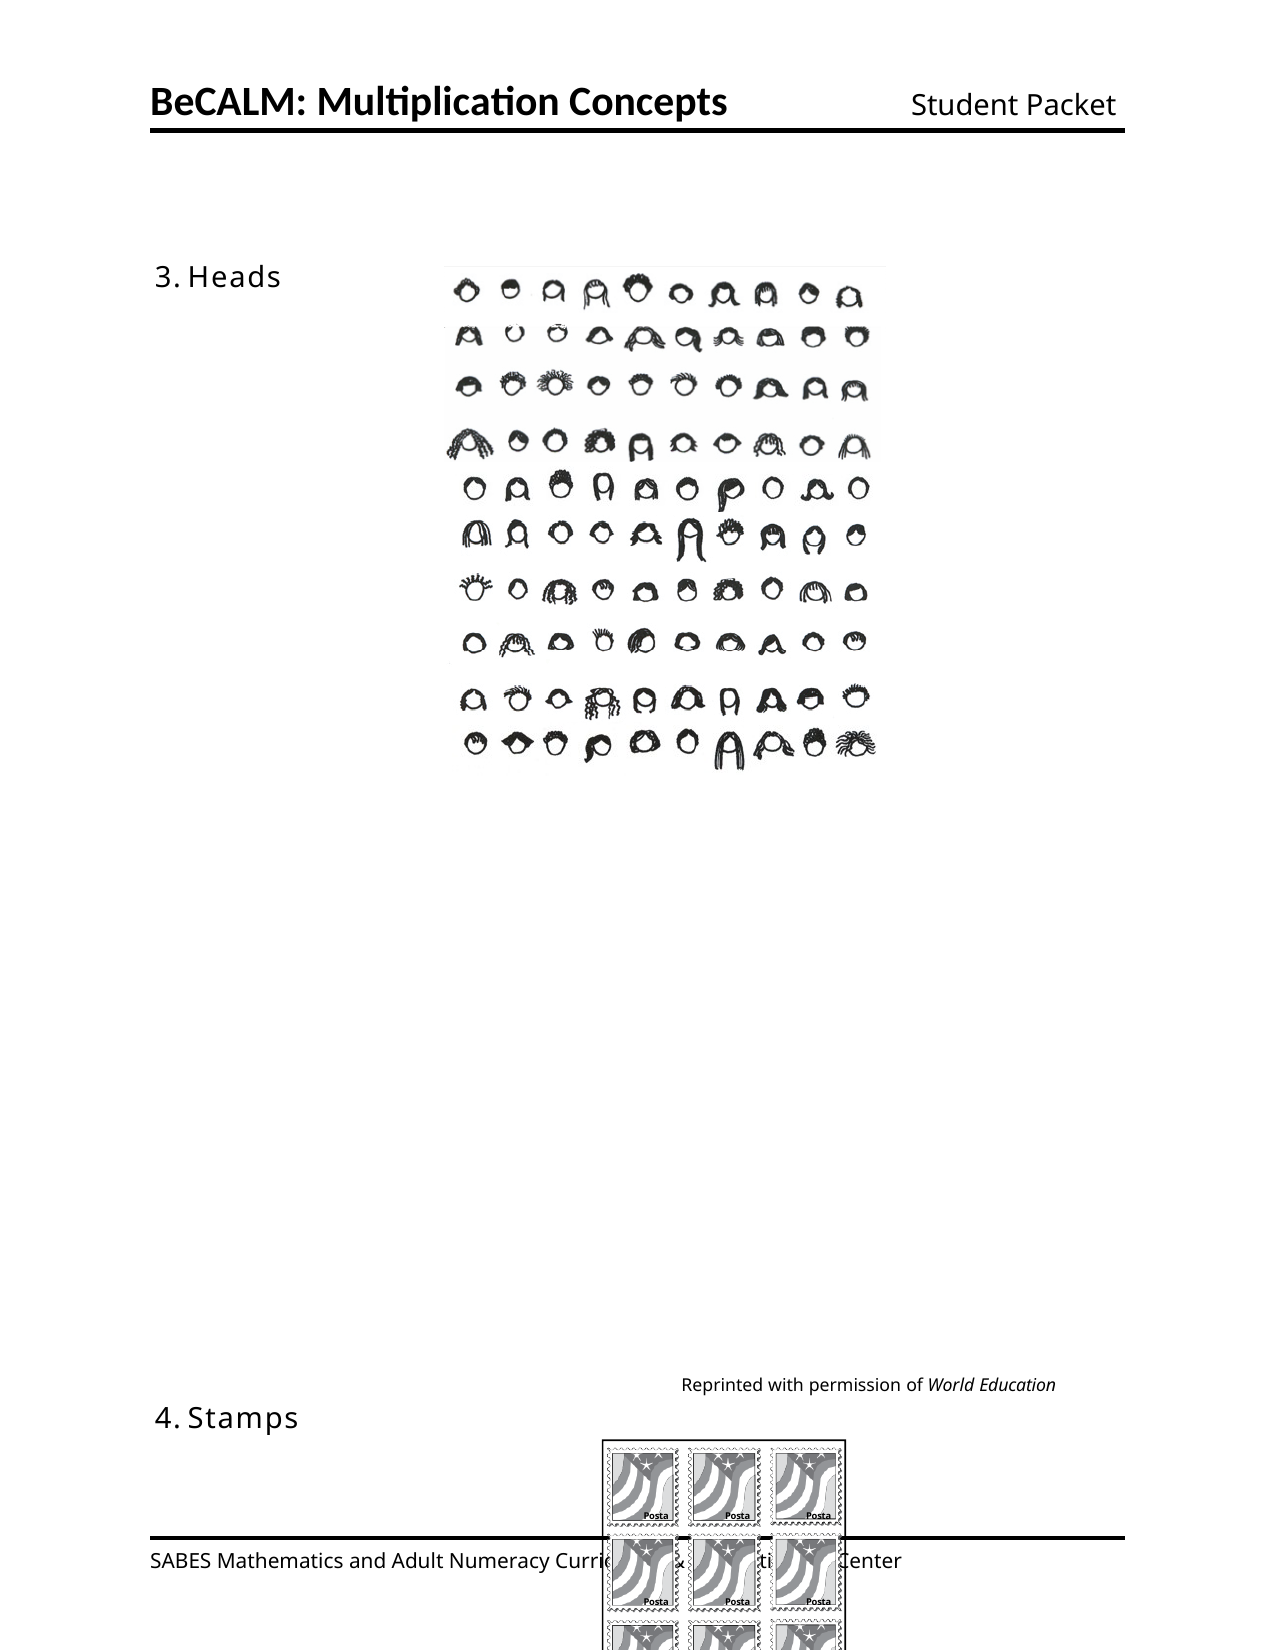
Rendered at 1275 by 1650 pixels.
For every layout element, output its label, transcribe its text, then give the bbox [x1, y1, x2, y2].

text Reprinted with permission of World Education [681, 1373, 1125, 1397]
list Heads [154, 256, 1125, 296]
picture [601, 1446, 846, 1650]
list Stamps [154, 1397, 1125, 1437]
picture [444, 265, 886, 776]
